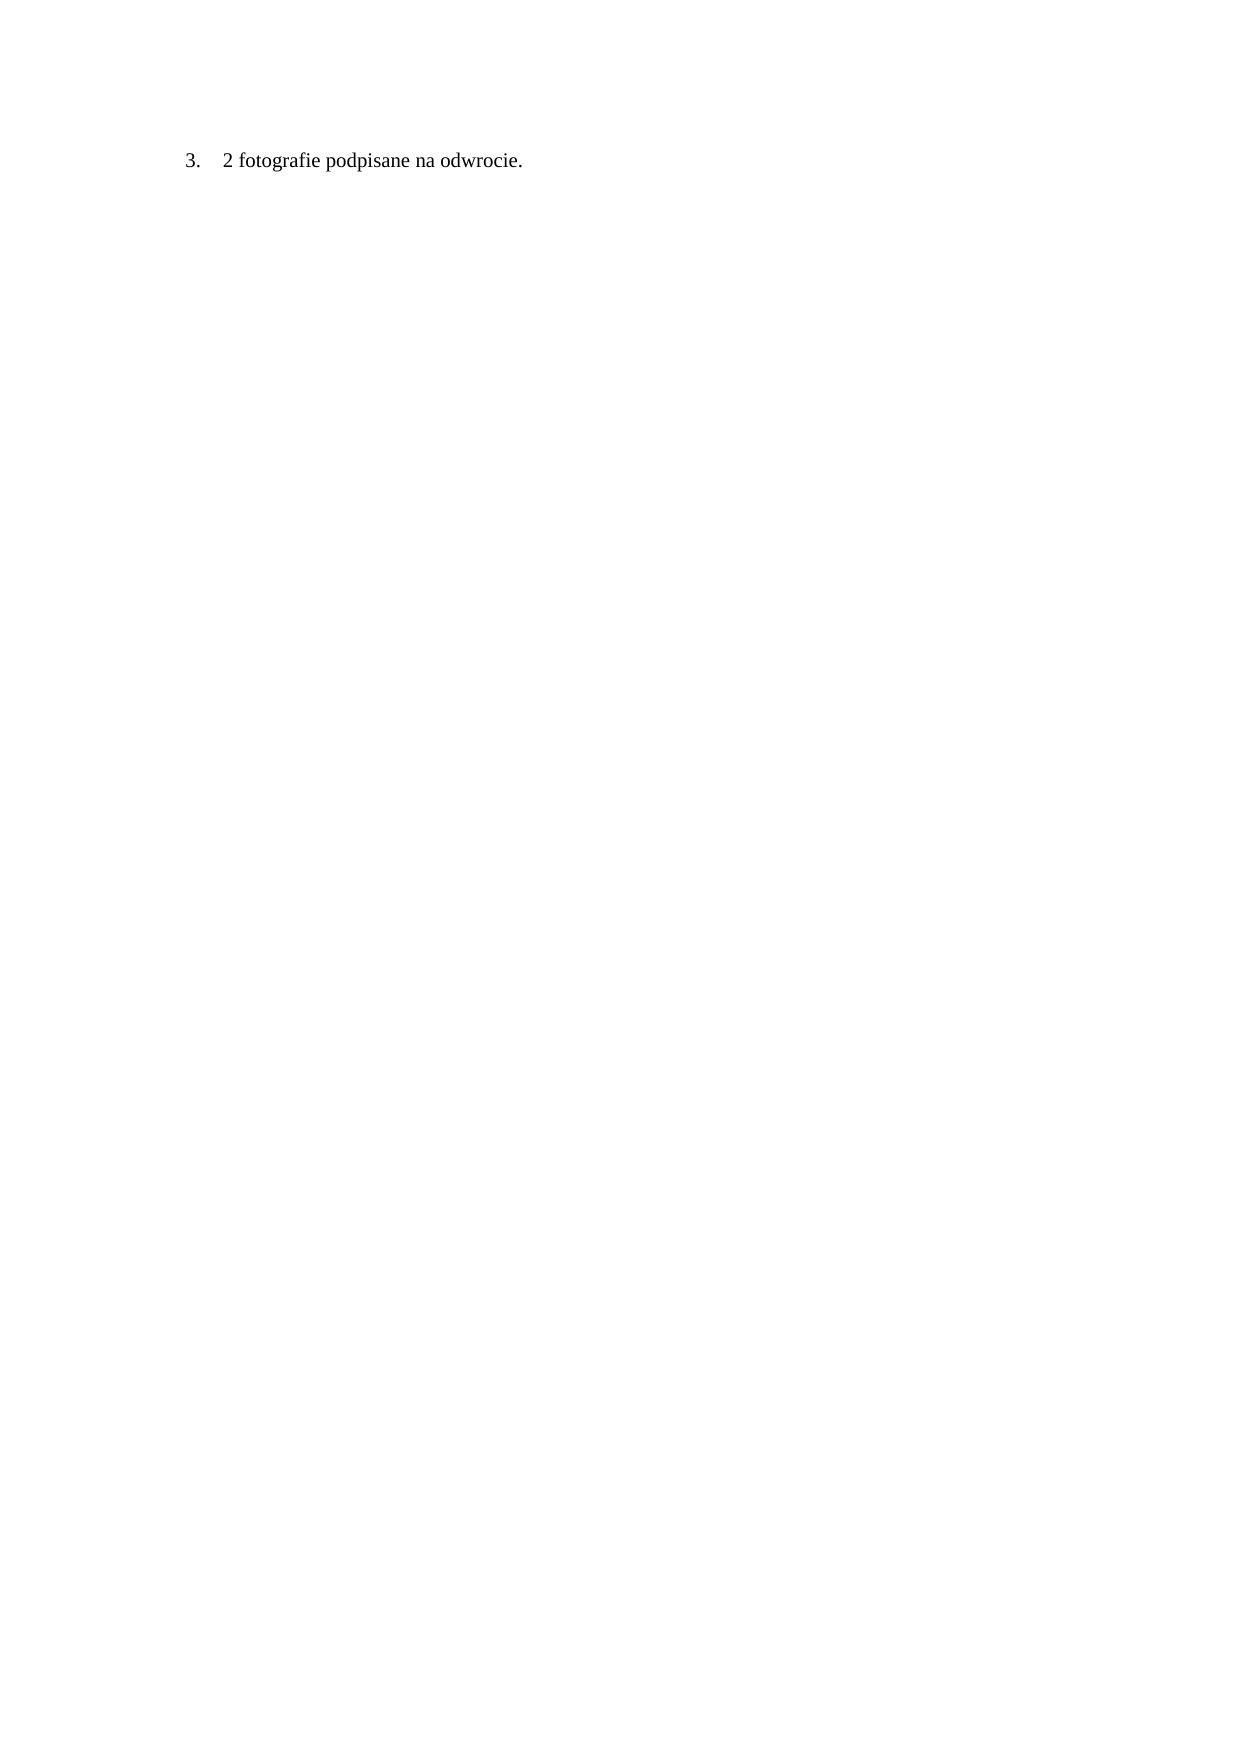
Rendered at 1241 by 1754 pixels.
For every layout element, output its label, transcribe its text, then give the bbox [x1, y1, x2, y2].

list 2 fotografie podpisane na odwrocie. [185, 148, 1092, 172]
